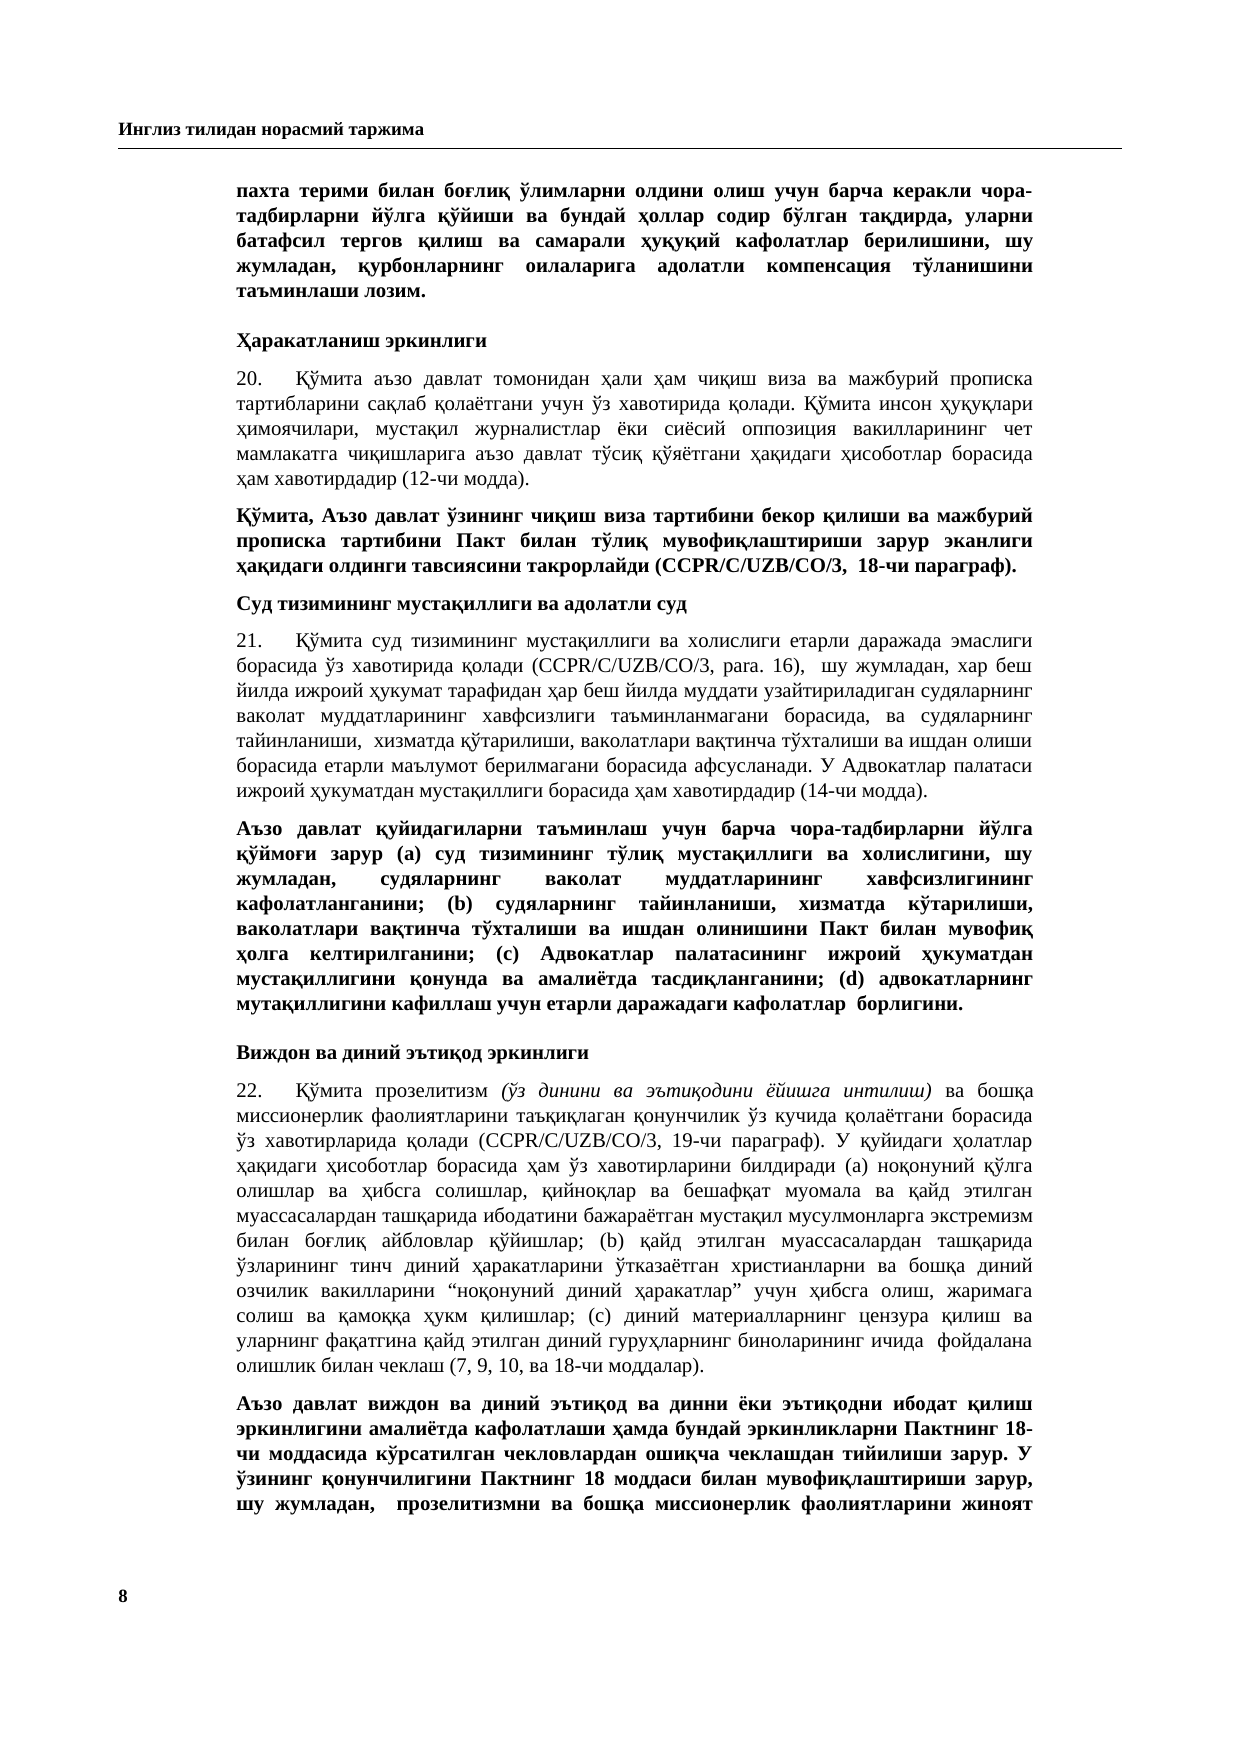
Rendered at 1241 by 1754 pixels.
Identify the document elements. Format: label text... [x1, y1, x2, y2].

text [236, 177, 1033, 302]
text Виждон ва диний эътиқод эркинлиги [118, 1040, 1033, 1065]
text Ҳаракатланиш эркинлиги [118, 327, 1033, 352]
text Аъзо давлат қуйидагиларни таъминлаш учун барча чора-тадбирларни йўлга қўймоғи зарур (a) суд тизимининг тўлиқ мустақиллиги ва холислигини, шу жумладан, судяларнинг ваколат муддатларининг хавфсизлигининг кафолатланганини; (b) судяларнинг тайинланиши, хизматда кўтарилиши, ваколатлари вақтинча тўхталиши ва ишдан олинишини Пакт билан мувофиқ ҳолга келтирилганини; (c) Адвокатлар палатасининг ижроий ҳукуматдан мустақиллигини қонунда ва амалиётда тасдиқланганини; (d) адвокатларнинг мутақиллигини кафиллаш учун етарли даражадаги кафолатлар борлигини. [236, 815, 1033, 1015]
text Суд тизимининг мустақиллиги ва адолатли суд [236, 590, 1033, 615]
text 21. Қўмита суд тизимининг мустақиллиги ва холислиги етарли даражада эмаслиги борасида ўз хавотирида қолади (CCPR/C/UZB/CO/3, para. 16), шу жумладан, хар беш йилда ижроий ҳукумат тарафидан ҳар беш йилда муддати узайтириладиган судяларнинг ваколат муддатларининг хавфсизлиги таъминланмагани борасида, ва судяларнинг тайинланиши, хизматда қўтарилиши, ваколатлари вақтинча тўхталиши ва ишдан олиши борасида етарли маълумот берилмагани борасида афсусланади. У Адвокатлар палатаси ижроий ҳукуматдан мустақиллиги борасида ҳам хавотирдадир (14-чи модда). [236, 627, 1033, 802]
text Қўмита, Аъзо давлат ўзининг чиқиш виза тартибини бекор қилиши ва мажбурий прописка тартибини Пакт билан тўлиқ мувофиқлаштириши зарур эканлиги ҳақидаги олдинги тавсиясини такрорлайди (CCPR/C/UZB/CO/3, 18-чи параграф). [236, 502, 1033, 577]
text 22. Қўмита прозелитизм (ўз динини ва эътиқодини ёйишга интилиш) ва бошқа миссионерлик фаолиятларини таъқиқлаган қонунчилик ўз кучида қолаётгани борасида ўз хавотирларида қолади (CCPR/C/UZB/CO/3, 19-чи параграф). У қуйидаги ҳолатлар ҳақидаги ҳисоботлар борасида ҳам ўз хавотирларини билдиради (a) ноқонуний қўлга олишлар ва ҳибсга солишлар, қийноқлар ва бешафқат муомала ва қайд этилган муассасалардан ташқарида ибодатини бажараётган мустақил мусулмонларга экстремизм билан боғлиқ айбловлар қўйишлар; (b) қайд этилган муассасалардан ташқарида ўзларининг тинч диний ҳаракатларини ўтказаётган христианларни ва бошқа диний озчилик вакилларини “ноқонуний диний ҳаракатлар” учун ҳибсга олиш, жаримага солиш ва қамоққа ҳукм қилишлар; (c) диний материалларнинг цензура қилиш ва уларнинг фақатгина қайд этилган диний гуруҳларнинг биноларининг ичида фойдалана олишлик билан чеклаш (7, 9, 10, ва 18-чи моддалар). [236, 1077, 1033, 1377]
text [236, 1390, 1033, 1515]
text 20. Қўмита аъзо давлат томонидан ҳали ҳам чиқиш виза ва мажбурий прописка тартибларини сақлаб қолаётгани учун ўз хавотирида қолади. Қўмита инсон ҳуқуқлари ҳимоячилари, мустақил журналистлар ёки сиёсий оппозиция вакилларининг чет мамлакатга чиқишларига аъзо давлат тўсиқ қўяётгани ҳақидаги ҳисоботлар борасида ҳам хавотирдадир (12-чи модда). [236, 365, 1033, 490]
